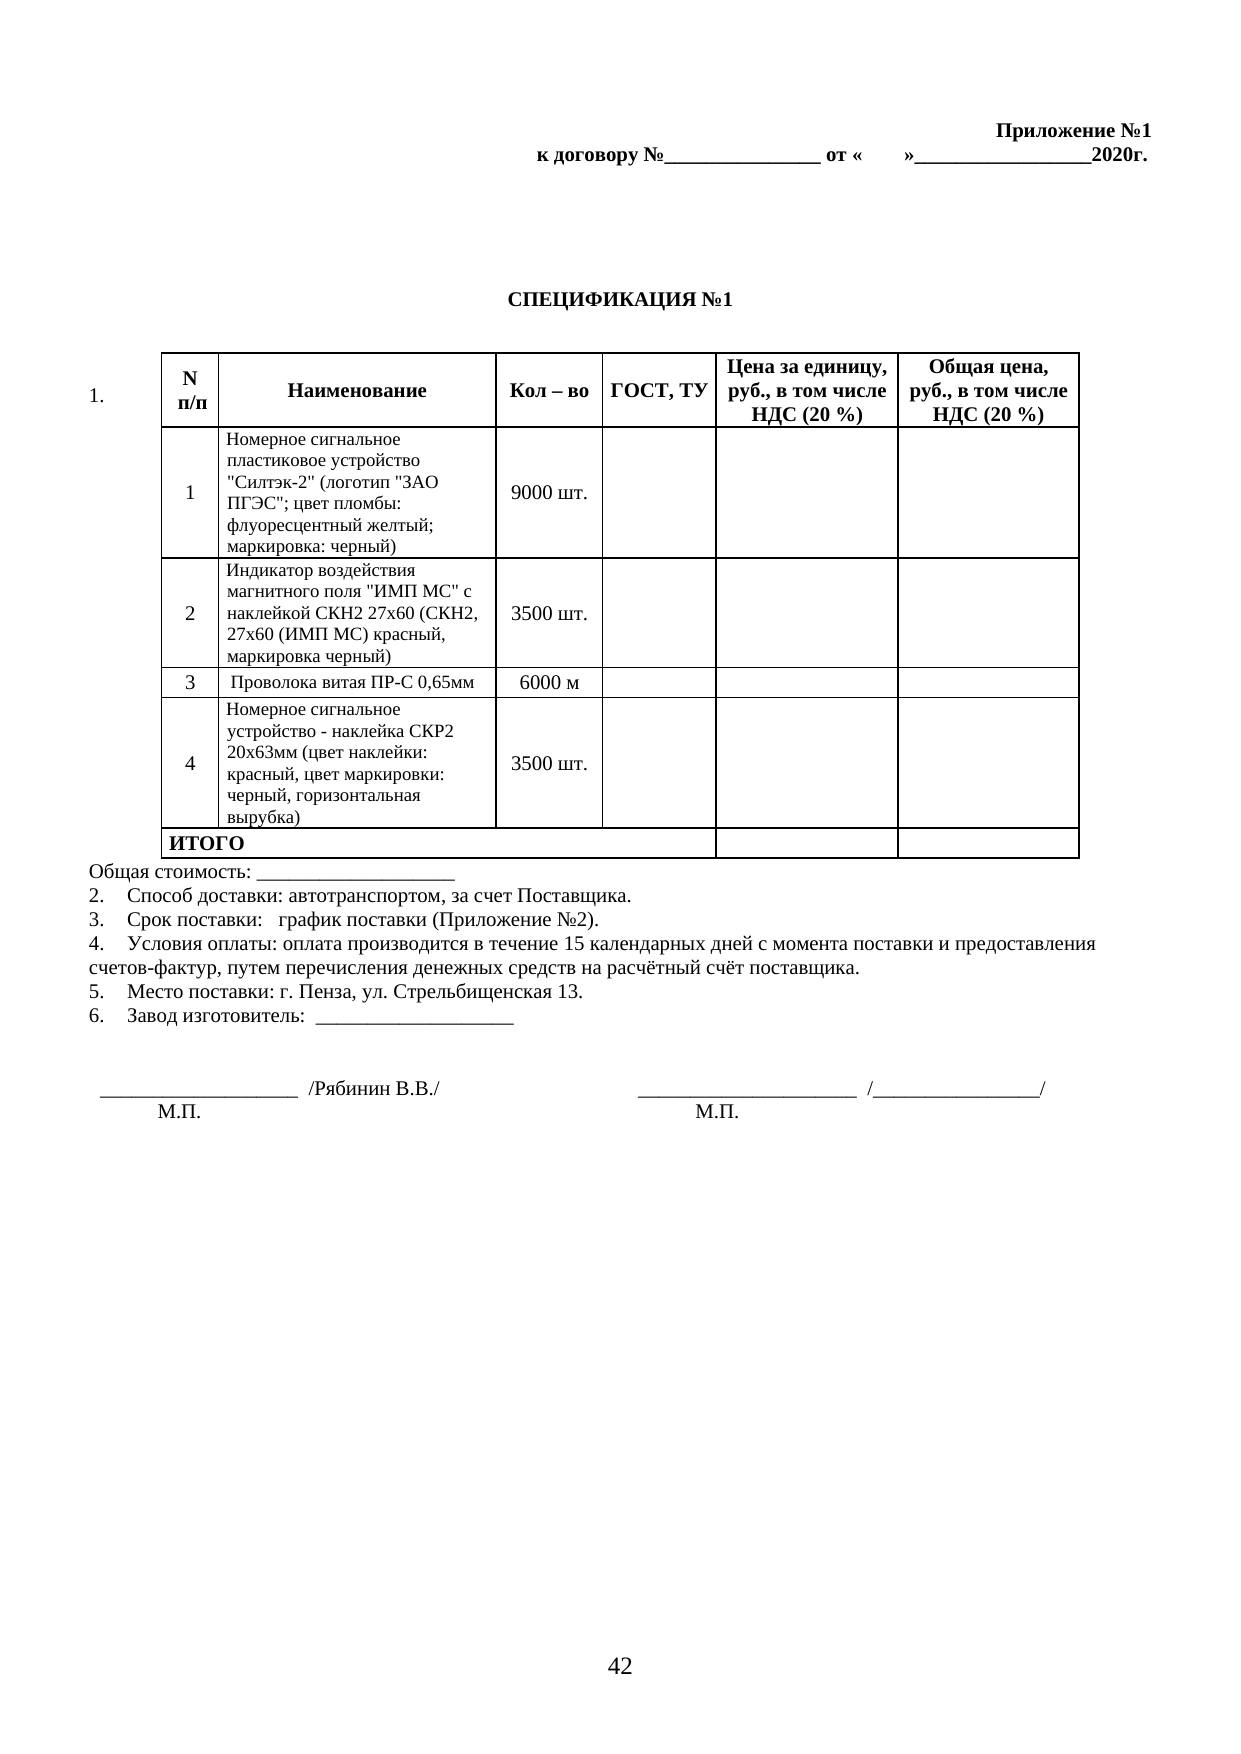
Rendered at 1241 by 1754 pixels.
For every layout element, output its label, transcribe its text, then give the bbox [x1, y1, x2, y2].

table_cell 3500 шт. [497, 559, 602, 666]
table_header N п/п [162, 354, 218, 426]
table_cell 6000 м [497, 668, 602, 696]
table_cell [717, 698, 897, 827]
table_cell 2 [162, 559, 218, 666]
table_cell 3 [162, 668, 218, 696]
table_cell [899, 559, 1078, 666]
table_cell [717, 559, 897, 666]
title Завод изготовитель: ___________________ [89, 1003, 1152, 1027]
title Место поставки: г. Пенза, ул. Стрельбищенская 13. [89, 979, 1152, 1003]
table_cell [899, 428, 1078, 557]
table_cell [603, 428, 715, 557]
table_header Наименование [219, 354, 495, 426]
title Способ доставки: автотранспортом, за счет Поставщика. [89, 883, 1152, 907]
table_cell [899, 668, 1078, 696]
table_header ___________________ /Рябинин В.В./ М.П. [89, 1027, 627, 1153]
table_cell Индикатор воздействия магнитного поля "ИМП МС" с наклейкой СКН2 27х60 (СКН2, 27х60 (ИМП МС) красный, маркировка черный) [219, 559, 495, 666]
title Общая стоимость: ___________________ [89, 383, 1152, 883]
table_cell [603, 668, 715, 696]
table_cell [717, 428, 897, 557]
table_cell [603, 698, 715, 827]
table_cell [717, 668, 897, 696]
title Приложение №1 [89, 118, 1152, 142]
table_cell 4 [162, 698, 218, 827]
table_cell ИТОГО [162, 829, 715, 857]
table_cell Номерное сигнальное устройство - наклейка СКР2 20х63мм (цвет наклейки: красный, цвет маркировки: черный, горизонтальная вырубка) [219, 698, 495, 827]
table_cell 3500 шт. [497, 698, 602, 827]
table_cell Номерное сигнальное пластиковое устройство "Силтэк-2" (логотип "ЗАО ПГЭС"; цвет пломбы: флуоресцентный желтый; маркировка: черный) [219, 428, 495, 557]
title Условия оплаты: оплата производится в течение 15 календарных дней с момента поставки и предоставления счетов-фактур, путем перечисления денежных средств на расчётный счёт поставщика. [89, 931, 1152, 979]
table_cell [717, 829, 897, 857]
table_cell 1 [162, 428, 218, 557]
table_header Кол – во [497, 354, 602, 426]
table_header Цена за единицу, руб., в том числе НДС (20 %) [717, 354, 897, 426]
title СПЕЦИФИКАЦИЯ №1 [89, 287, 1152, 311]
table_cell [603, 559, 715, 666]
table_cell Проволока витая ПР-С 0,65мм [219, 668, 495, 696]
table_header ГОСТ, ТУ [603, 354, 715, 426]
title Срок поставки: график поставки (Приложение №2). [89, 907, 1152, 931]
table_cell [899, 829, 1078, 857]
table_header _____________________ /________________/ М.П. [627, 1027, 1156, 1153]
table_header Общая цена, руб., в том числе НДС (20 %) [899, 354, 1078, 426]
table_cell [899, 698, 1078, 827]
title к договору №_______________ от « »_________________2020г. [89, 142, 1152, 166]
table_cell 9000 шт. [497, 428, 602, 557]
